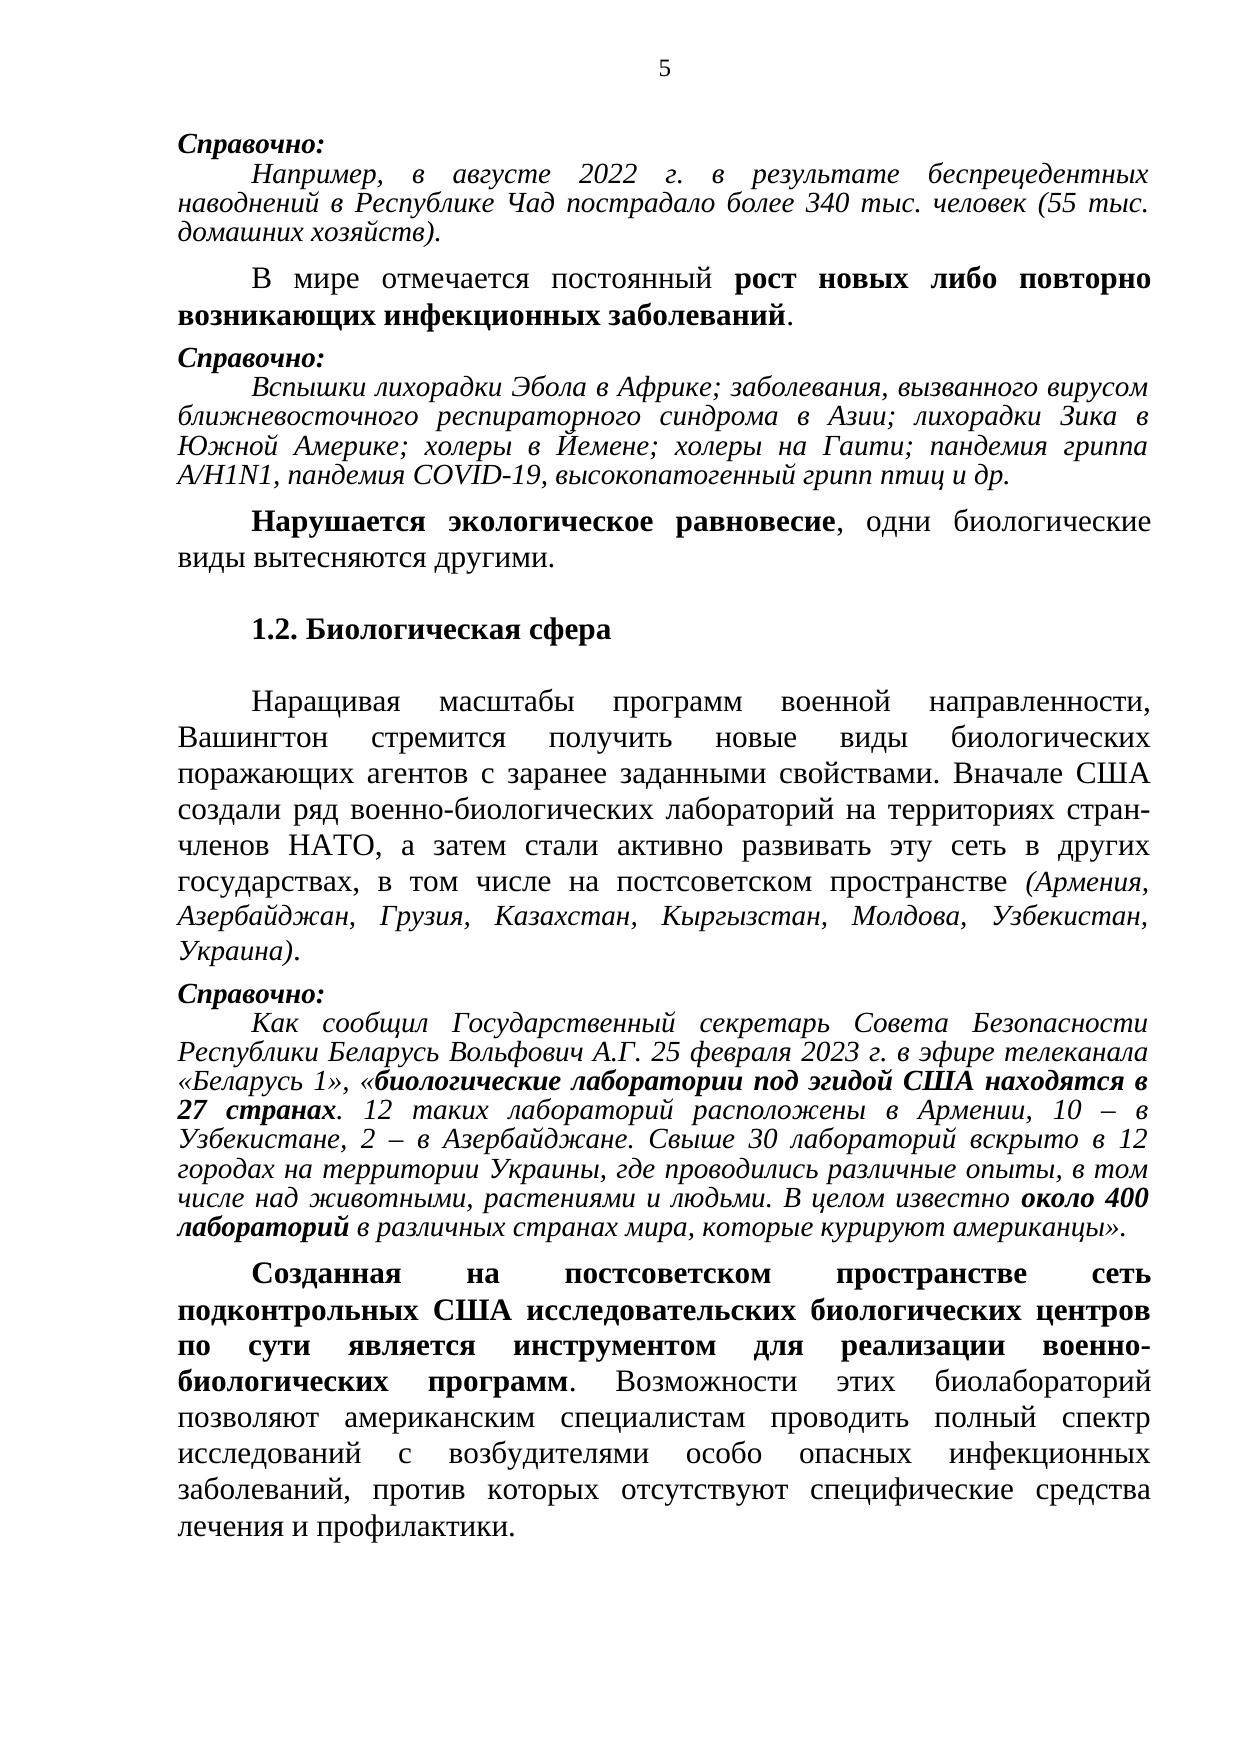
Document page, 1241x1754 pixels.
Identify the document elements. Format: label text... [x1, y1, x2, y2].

text Справочно: [177, 344, 1152, 373]
text Нарушается экологическое равновесие, одни биологические виды вытесняются другими. [177, 502, 1152, 574]
text Например, в августе 2022 г. в результате беспрецедентных наводнений в Республике Чад пострадало более 340 тыс. человек (55 тыс. домашних хозяйств). [177, 160, 1152, 247]
text Справочно: [177, 980, 1152, 1009]
text Как сообщил Государственный секретарь Совета Безопасности Республики Беларусь Вольфович А.Г. 25 февраля 2023 г. в эфире телеканала «Беларусь 1», «биологические лаборатории под эгидой США находятся в 27 странах. 12 таких лабораторий расположены в Армении, 10 – в Узбекистане, 2 – в Азербайджане. Свыше 30 лабораторий вскрыто в 12 городах на территории Украины, где проводились различные опыты, в том числе над животными, растениями и людьми. В целом известно около 400 лабораторий в различных странах мира, которые курируют американцы». [177, 1009, 1152, 1242]
text Наращивая масштабы программ военной направленности, Вашингтон стремится получить новые виды биологических поражающих агентов с заранее заданными свойствами. Вначале США создали ряд военно-биологических лабораторий на территориях стран-членов НАТО, а затем стали активно развивать эту сеть в других государствах, в том числе на постсоветском пространстве (Армения, Азербайджан, Грузия, Казахстан, Кыргызстан, Молдова, Узбекистан, Украина). [177, 682, 1152, 967]
text Справочно: [177, 131, 1152, 160]
text В мире отмечается постоянный рост новых либо повторно возникающих инфекционных заболеваний. [177, 260, 1152, 332]
text 1.2. Биологическая сфера [177, 610, 1152, 646]
text Вспышки лихорадки Эбола в Африке; заболевания, вызванного вирусом ближневосточного респираторного синдрома в Азии; лихорадки Зика в Южной Америке; холеры в Йемене; холеры на Гаити; пандемия гриппа A/H1N1, пандемия COVID-19, высокопатогенный грипп птиц и др. [177, 373, 1152, 490]
text Созданная на постсоветском пространстве сеть подконтрольных США исследовательских биологических центров по сути является инструментом для реализации военно-биологических программ. Возможности этих биолабораторий позволяют американским специалистам проводить полный спектр исследований с возбудителями особо опасных инфекционных заболеваний, против которых отсутствуют специфические средства лечения и профилактики. [177, 1255, 1152, 1544]
